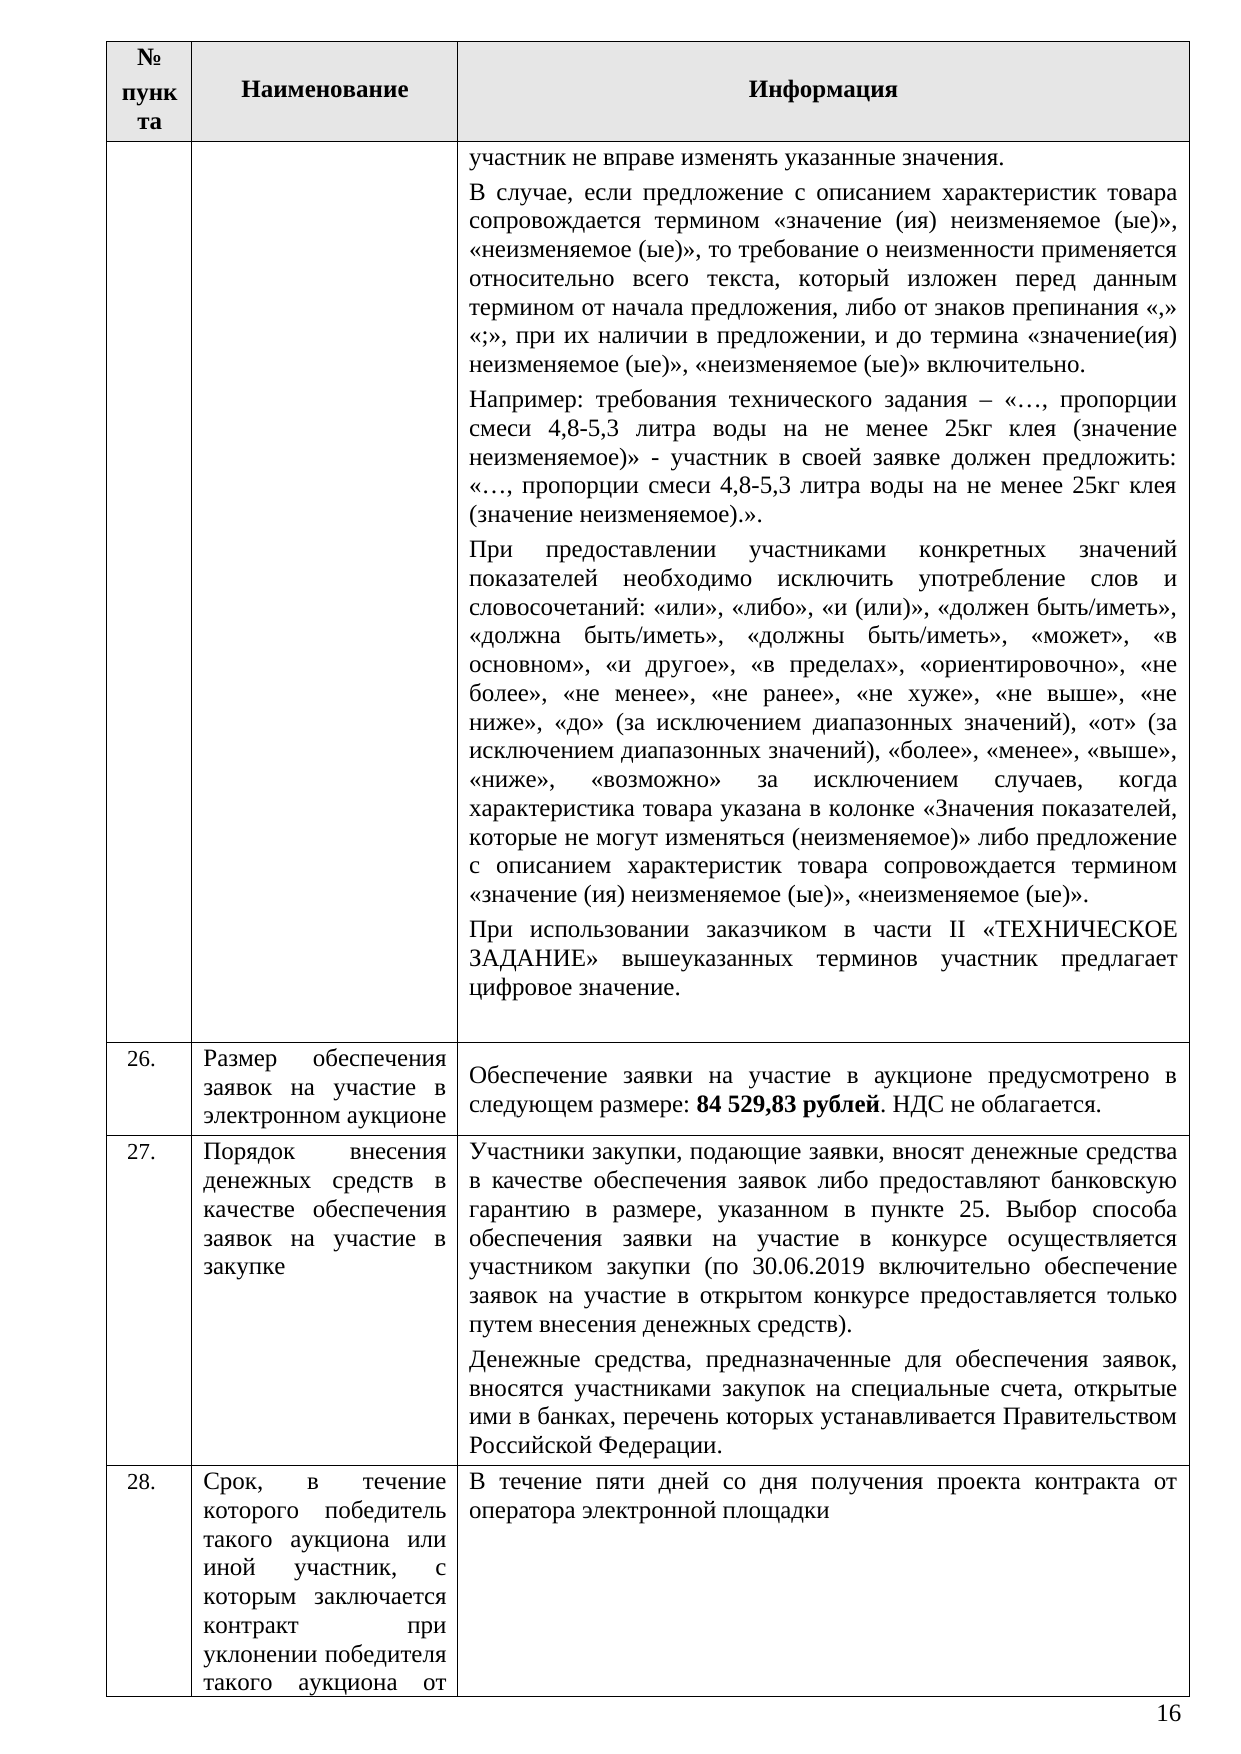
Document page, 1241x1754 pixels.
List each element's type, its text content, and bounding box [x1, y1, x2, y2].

table_cell Порядок внесения денежных средств в качестве обеспечения заявок на участие в закупке [192, 1136, 457, 1465]
table_header Информация [458, 42, 1189, 141]
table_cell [458, 142, 1189, 1042]
table_cell Участники закупки, подающие заявки, вносят денежные средства в качестве обеспечения заявок либо предоставляют банковскую гарантию в размере, указанном в пункте 25. Выбор способа обеспечения заявки на участие в конкурсе осуществляется участником закупки (по 30.06.2019 включительно обеспечение заявок на участие в открытом конкурсе предоставляется только путем внесения денежных средств). Денежные средства, предназначенные для обеспечения заявок, вносятся участниками закупок на специальные счета, открытые ими в банках, перечень которых устанавливается Правительством Российской Федерации. [458, 1136, 1189, 1465]
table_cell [458, 1466, 1189, 1696]
table_header Наименование [192, 42, 457, 141]
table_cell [192, 1466, 457, 1696]
table_cell [107, 1136, 191, 1465]
table_cell Обеспечение заявки на участие в аукционе предусмотрено в следующем размере: 84 529,83 рублей. НДС не облагается. [458, 1043, 1189, 1135]
table_cell [107, 1466, 191, 1696]
table_cell Размер обеспечения заявок на участие в электронном аукционе [192, 1043, 457, 1135]
table_cell [107, 1043, 191, 1135]
table_header № пункта [107, 42, 191, 141]
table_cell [192, 142, 457, 1042]
table_cell [107, 142, 191, 1042]
